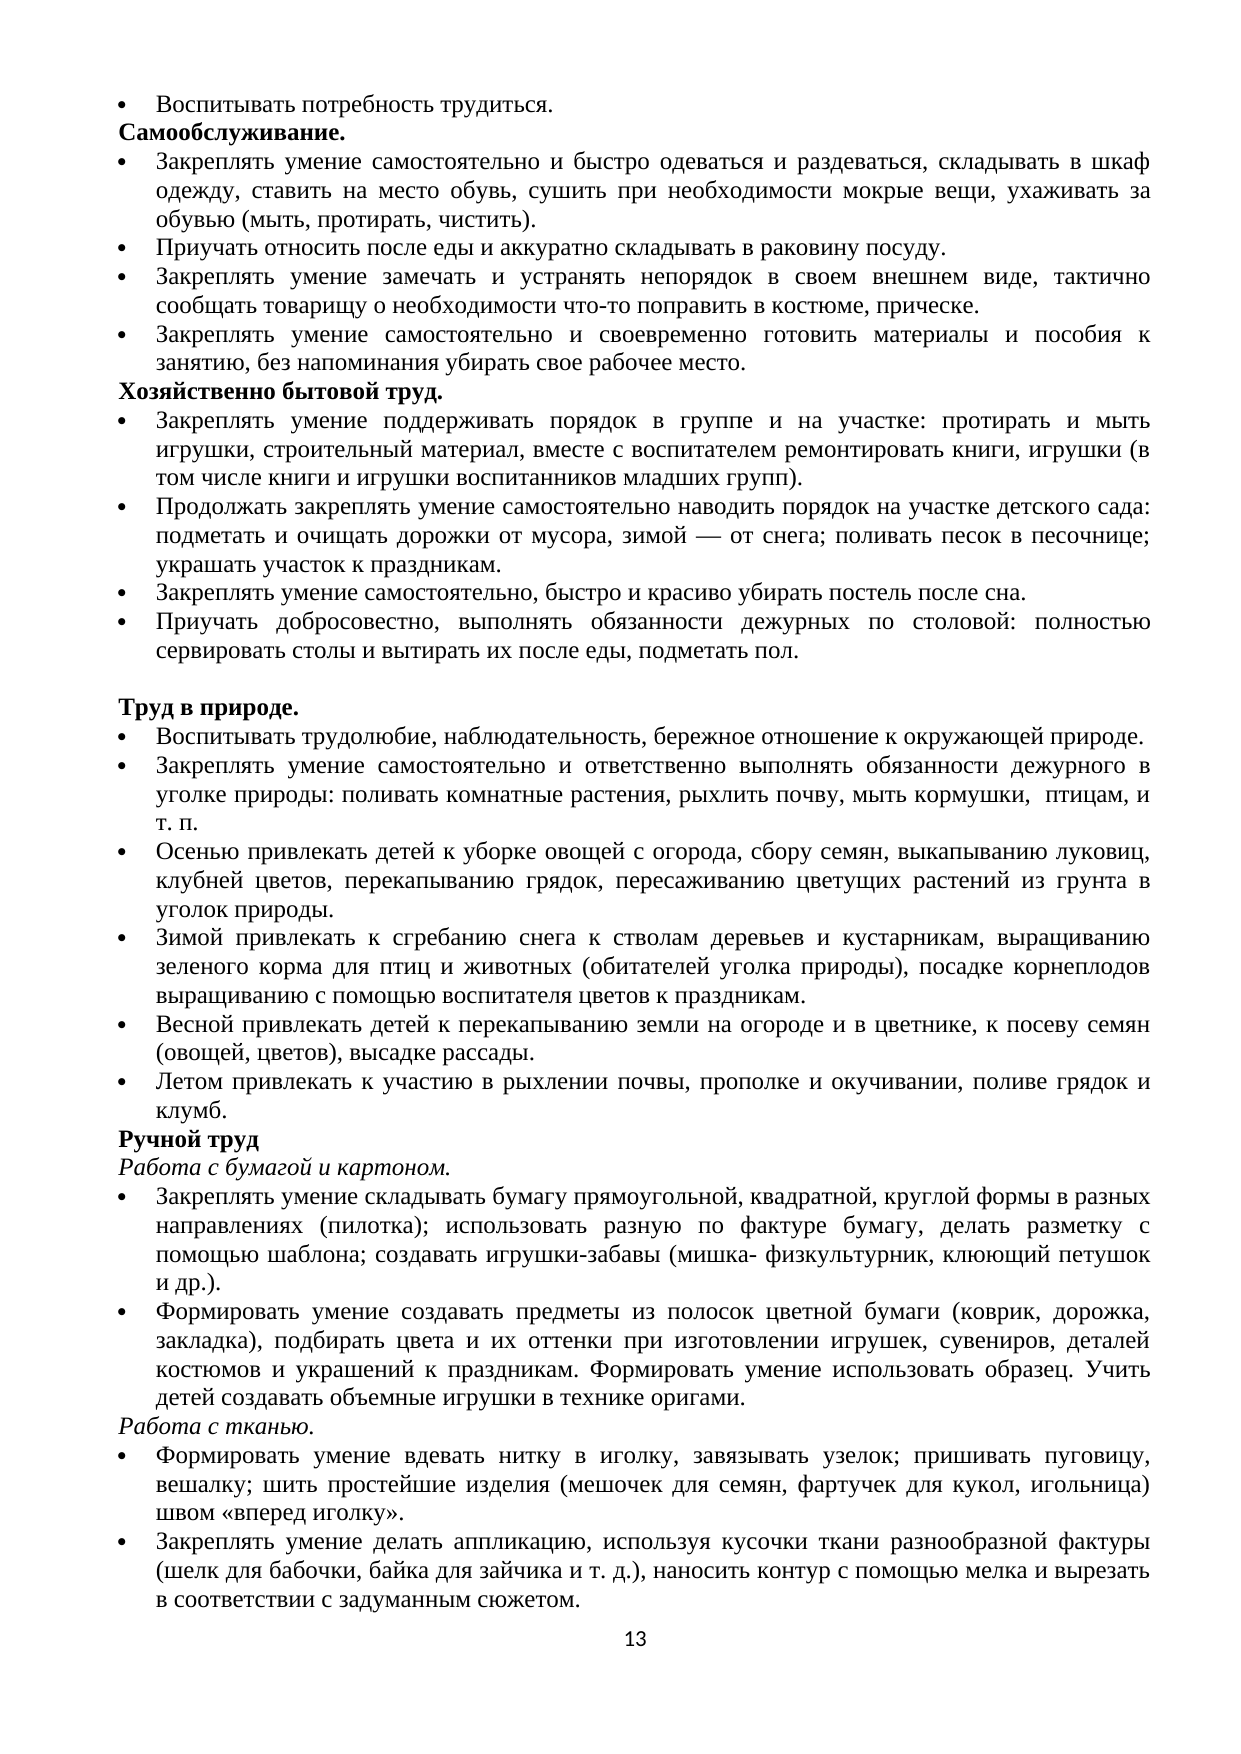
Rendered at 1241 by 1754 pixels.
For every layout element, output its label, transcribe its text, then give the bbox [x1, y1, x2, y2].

list Приучать добросовестно, выполнять обязанности дежурных по столовой: полностью сервировать столы и вытирать их после еды, подметать пол. [118, 606, 1152, 664]
list Закреплять умение складывать бумагу прямоугольной, квадратной, круглой формы в разных направлениях (пилотка); использовать разную по фактуре бумагу, делать разметку с помощью шаблона; создавать игрушки-забавы (мишка- физкультурник, клюющий петушок и др.). [118, 1181, 1152, 1296]
text Работа с бумагой и картоном. [118, 1152, 1152, 1181]
list Осенью привлекать детей к уборке овощей с огорода, сбору семян, выкапыванию луковиц, клубней цветов, перекапыванию грядок, пересаживанию цветущих растений из грунта в уголок природы. [118, 836, 1152, 922]
list Летом привлекать к участию в рыхлении почвы, прополке и окучивании, поливе грядок и клумб. [118, 1066, 1152, 1124]
list Воспитывать потребность трудиться. [118, 89, 1152, 117]
list Закреплять умение делать аппликацию, используя кусочки ткани разнообразной фактуры (шелк для бабочки, байка для зайчика и т. д.), наносить контур с помощью мелка и вырезать в соответствии с задуманным сюжетом. [118, 1526, 1152, 1612]
list Весной привлекать детей к перекапыванию земли на огороде и в цветнике, к посеву семян (овощей, цветов), высадке рассады. [118, 1009, 1152, 1066]
list Закреплять умение самостоятельно, быстро и красиво убирать постель после сна. [118, 577, 1152, 606]
list Воспитывать трудолюбие, наблюдательность, бережное отношение к окружающей природе. [118, 721, 1152, 750]
list Продолжать закреплять умение самостоятельно наводить порядок на участке детского сада: подметать и очищать дорожки от мусора, зимой — от снега; поливать песок в песочнице; украшать участок к праздникам. [118, 491, 1152, 577]
list Закреплять умение замечать и устранять непорядок в своем внешнем виде, тактично сообщать товарищу о необходимости что-то поправить в костюме, прическе. [118, 261, 1152, 319]
text Ручной труд [118, 1124, 1152, 1152]
text Хозяйственно бытовой труд. [118, 376, 1152, 405]
list Закреплять умение самостоятельно и своевременно готовить материалы и пособия к занятию, без напоминания убирать свое рабочее место. [118, 319, 1152, 376]
text Самообслуживание. [118, 117, 1152, 146]
list Формировать умение вдевать нитку в иголку, завязывать узелок; пришивать пуговицу, вешалку; шить простейшие изделия (мешочек для семян, фартучек для кукол, игольница) швом «вперед иголку». [118, 1440, 1152, 1526]
list Закреплять умение поддерживать порядок в группе и на участке: протирать и мыть игрушки, строительный материал, вместе с воспитателем ремонтировать книги, игрушки (в том числе книги и игрушки воспитанников младших групп). [118, 405, 1152, 491]
list Закреплять умение самостоятельно и быстро одеваться и раздеваться, складывать в шкаф одежду, ставить на место обувь, сушить при необходимости мокрые вещи, ухаживать за обувью (мыть, протирать, чистить). [118, 146, 1152, 232]
text Работа с тканью. [118, 1411, 1152, 1440]
list Закреплять умение самостоятельно и ответственно выполнять обязанности дежурного в уголке природы: поливать комнатные растения, рыхлить почву, мыть кормушки, птицам, и т. п. [118, 750, 1152, 836]
text Труд в природе. [118, 692, 1152, 721]
list Зимой привлекать к сгребанию снега к стволам деревьев и кустарникам, выращиванию зеленого корма для птиц и животных (обитателей уголка природы), посадке корнеплодов выращиванию с помощью воспитателя цветов к праздникам. [118, 922, 1152, 1009]
list Приучать относить после еды и аккуратно складывать в раковину посуду. [118, 232, 1152, 261]
list Формировать умение создавать предметы из полосок цветной бумаги (коврик, дорожка, закладка), подбирать цвета и их оттенки при изготовлении игрушек, сувениров, деталей костюмов и украшений к праздникам. Формировать умение использовать образец. Учить детей создавать объемные игрушки в технике оригами. [118, 1296, 1152, 1411]
